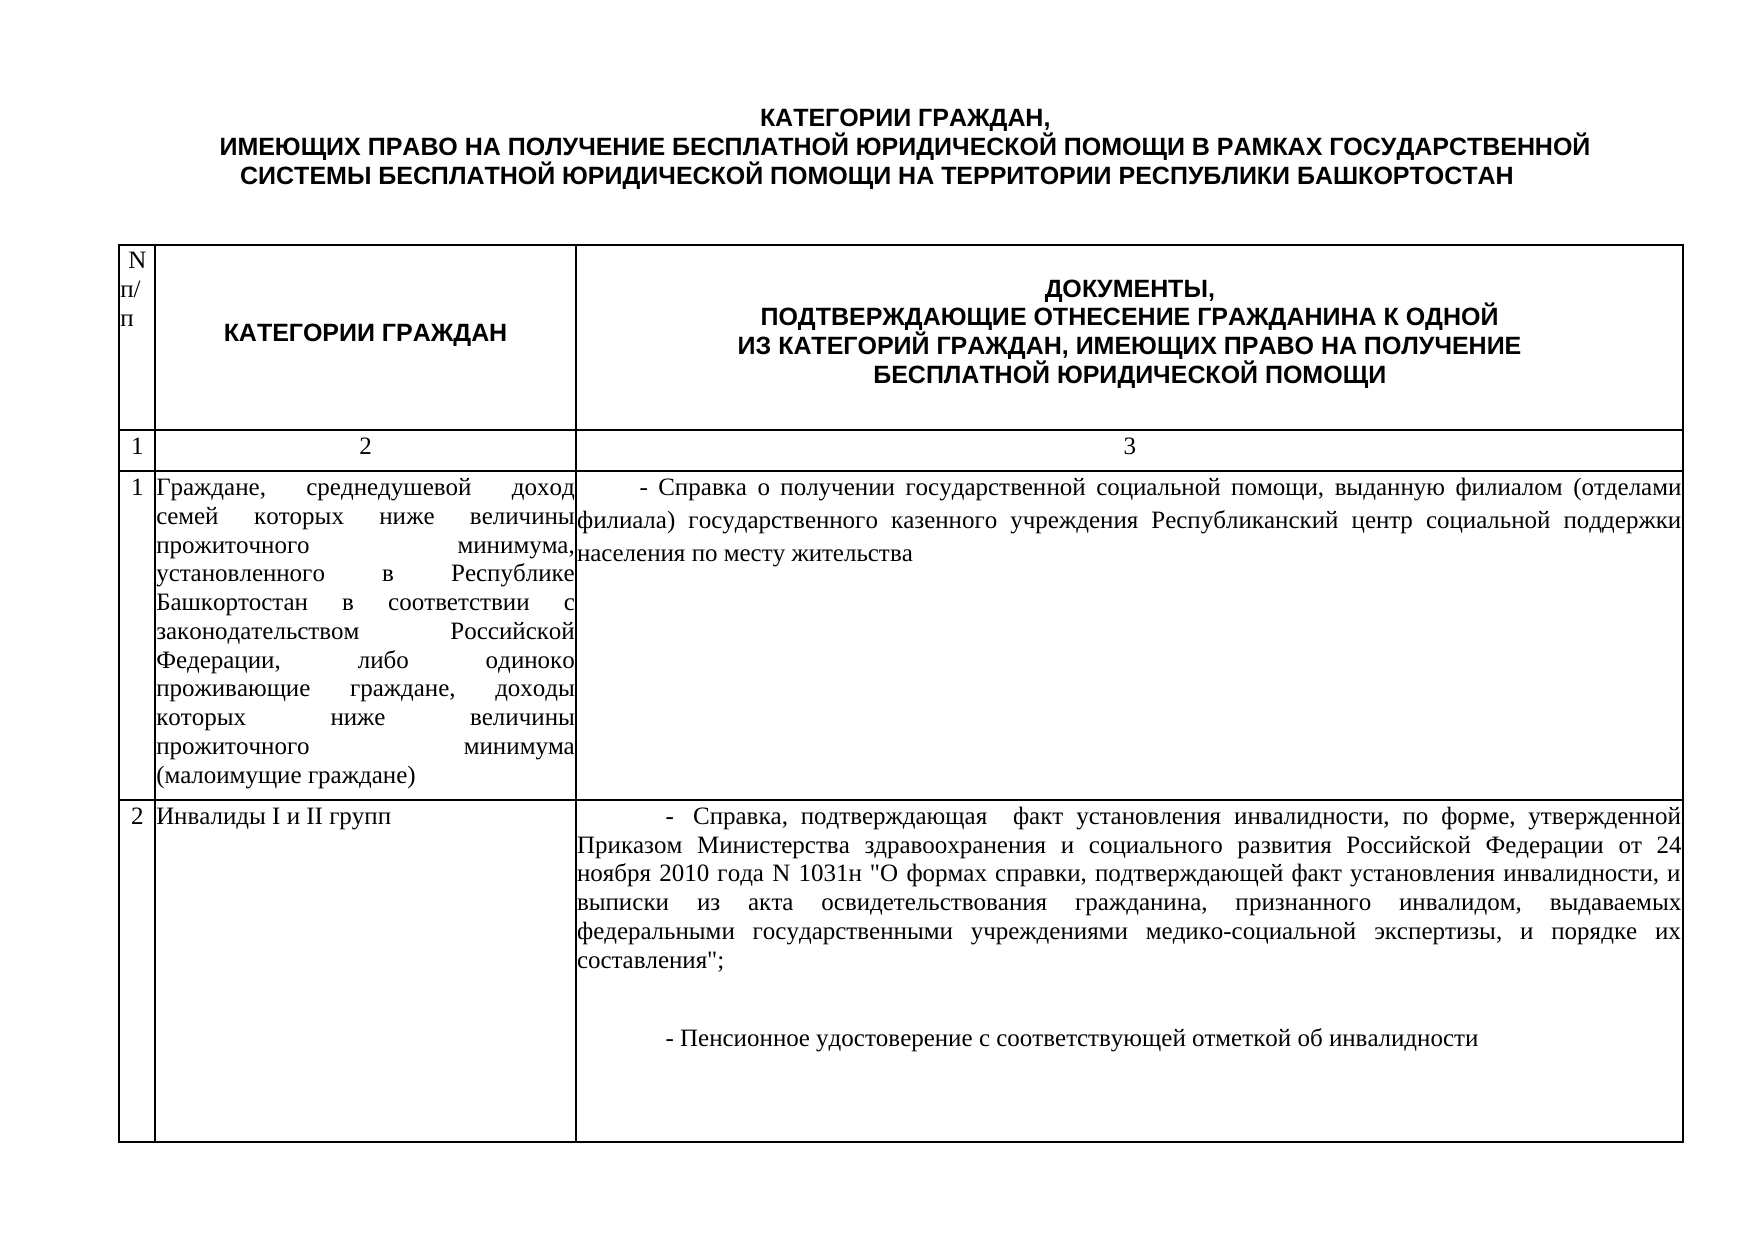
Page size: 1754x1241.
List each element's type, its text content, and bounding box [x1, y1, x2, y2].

table_header ДОКУМЕНТЫ, ПОДТВЕРЖДАЮЩИЕ ОТНЕСЕНИЕ ГРАЖДАНИНА К ОДНОЙ ИЗ КАТЕГОРИЙ ГРАЖДАН, ИМЕЮЩИХ ПРАВО НА ПОЛУЧЕНИЕ БЕСПЛАТНОЙ ЮРИДИЧЕСКОЙ ПОМОЩИ [577, 246, 1682, 429]
text КАТЕГОРИИ ГРАЖДАН, [118, 103, 1636, 132]
table_cell - Справка о получении государственной социальной помощи, выданную филиалом (отделами филиала) государственного казенного учреждения Республиканский центр социальной поддержки населения по месту жительства [577, 472, 1682, 799]
text ИМЕЮЩИХ ПРАВО НА ПОЛУЧЕНИЕ БЕСПЛАТНОЙ ЮРИДИЧЕСКОЙ ПОМОЩИ В РАМКАХ ГОСУДАРСТВЕННОЙ СИСТЕМЫ БЕСПЛАТНОЙ ЮРИДИЧЕСКОЙ ПОМОЩИ НА ТЕРРИТОРИИ РЕСПУБЛИКИ БАШКОРТОСТАН [118, 132, 1636, 190]
table_cell Граждане, среднедушевой доход семей которых ниже величины прожиточного минимума, установленного в Республике Башкортостан в соответствии с законодательством Российской Федерации, либо одиноко проживающие граждане, доходы которых ниже величины прожиточного минимума (малоимущие граждане) [156, 472, 575, 799]
table_cell - Справка, подтверждающая факт установления инвалидности, по форме, утвержденной Приказом Министерства здравоохранения и социального развития Российской Федерации от 24 ноября 2010 года N 1031н "О формах справки, подтверждающей факт установления инвалидности, и выписки из акта освидетельствования гражданина, признанного инвалидом, выдаваемых федеральными государственными учреждениями медико-социальной экспертизы, и порядке их составления"; - Пенсионное удостоверение с соответствующей отметкой об инвалидности [577, 801, 1682, 1141]
table_cell 3 [577, 431, 1682, 470]
table_header КАТЕГОРИИ ГРАЖДАН [156, 246, 575, 429]
table_cell Инвалиды I и II групп [156, 801, 575, 1141]
table_header N п/п [120, 246, 154, 429]
table_cell 2 [120, 801, 154, 1141]
table_cell 1 [120, 472, 154, 799]
table_cell 2 [156, 431, 575, 470]
table_cell 1 [120, 431, 154, 470]
